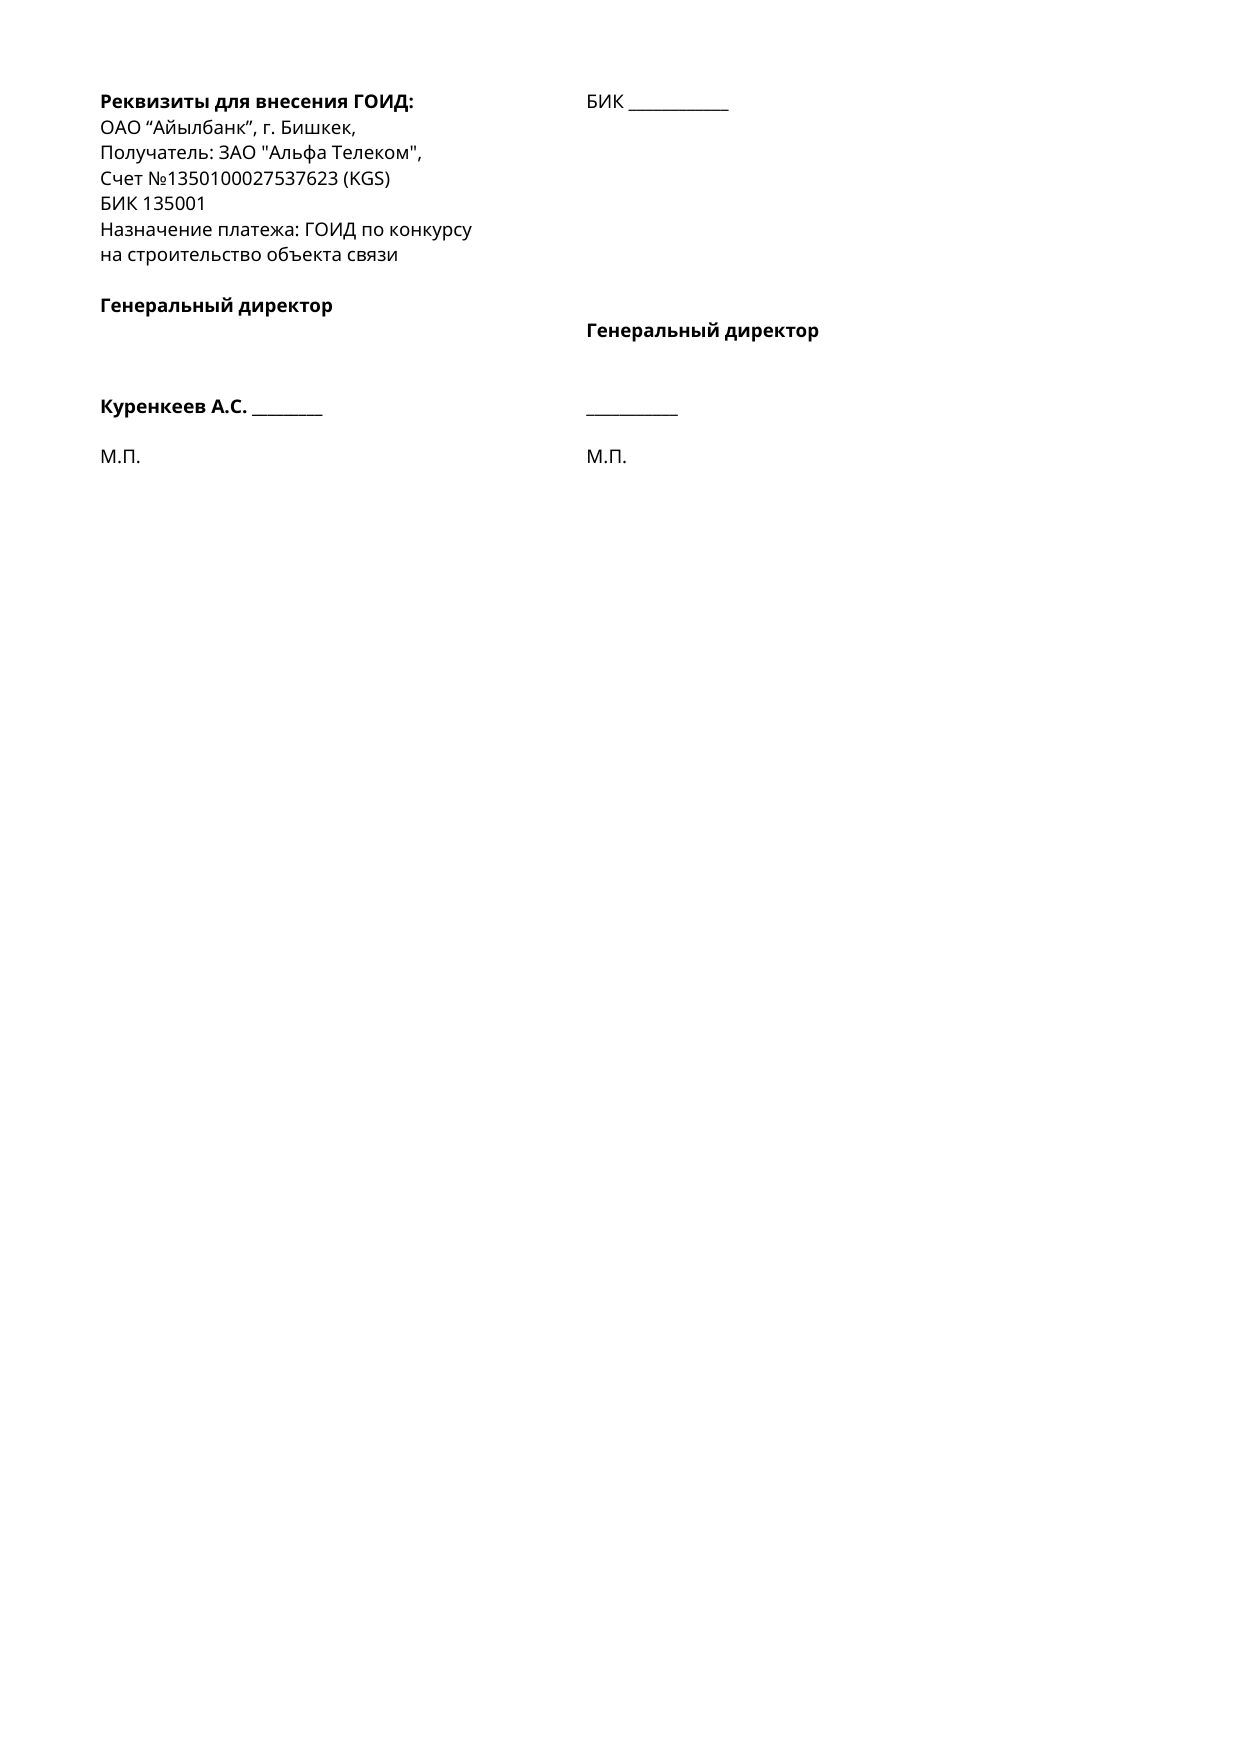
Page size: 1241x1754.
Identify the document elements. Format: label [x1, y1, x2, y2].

table_cell [575, 89, 1063, 543]
table_cell [89, 89, 575, 543]
